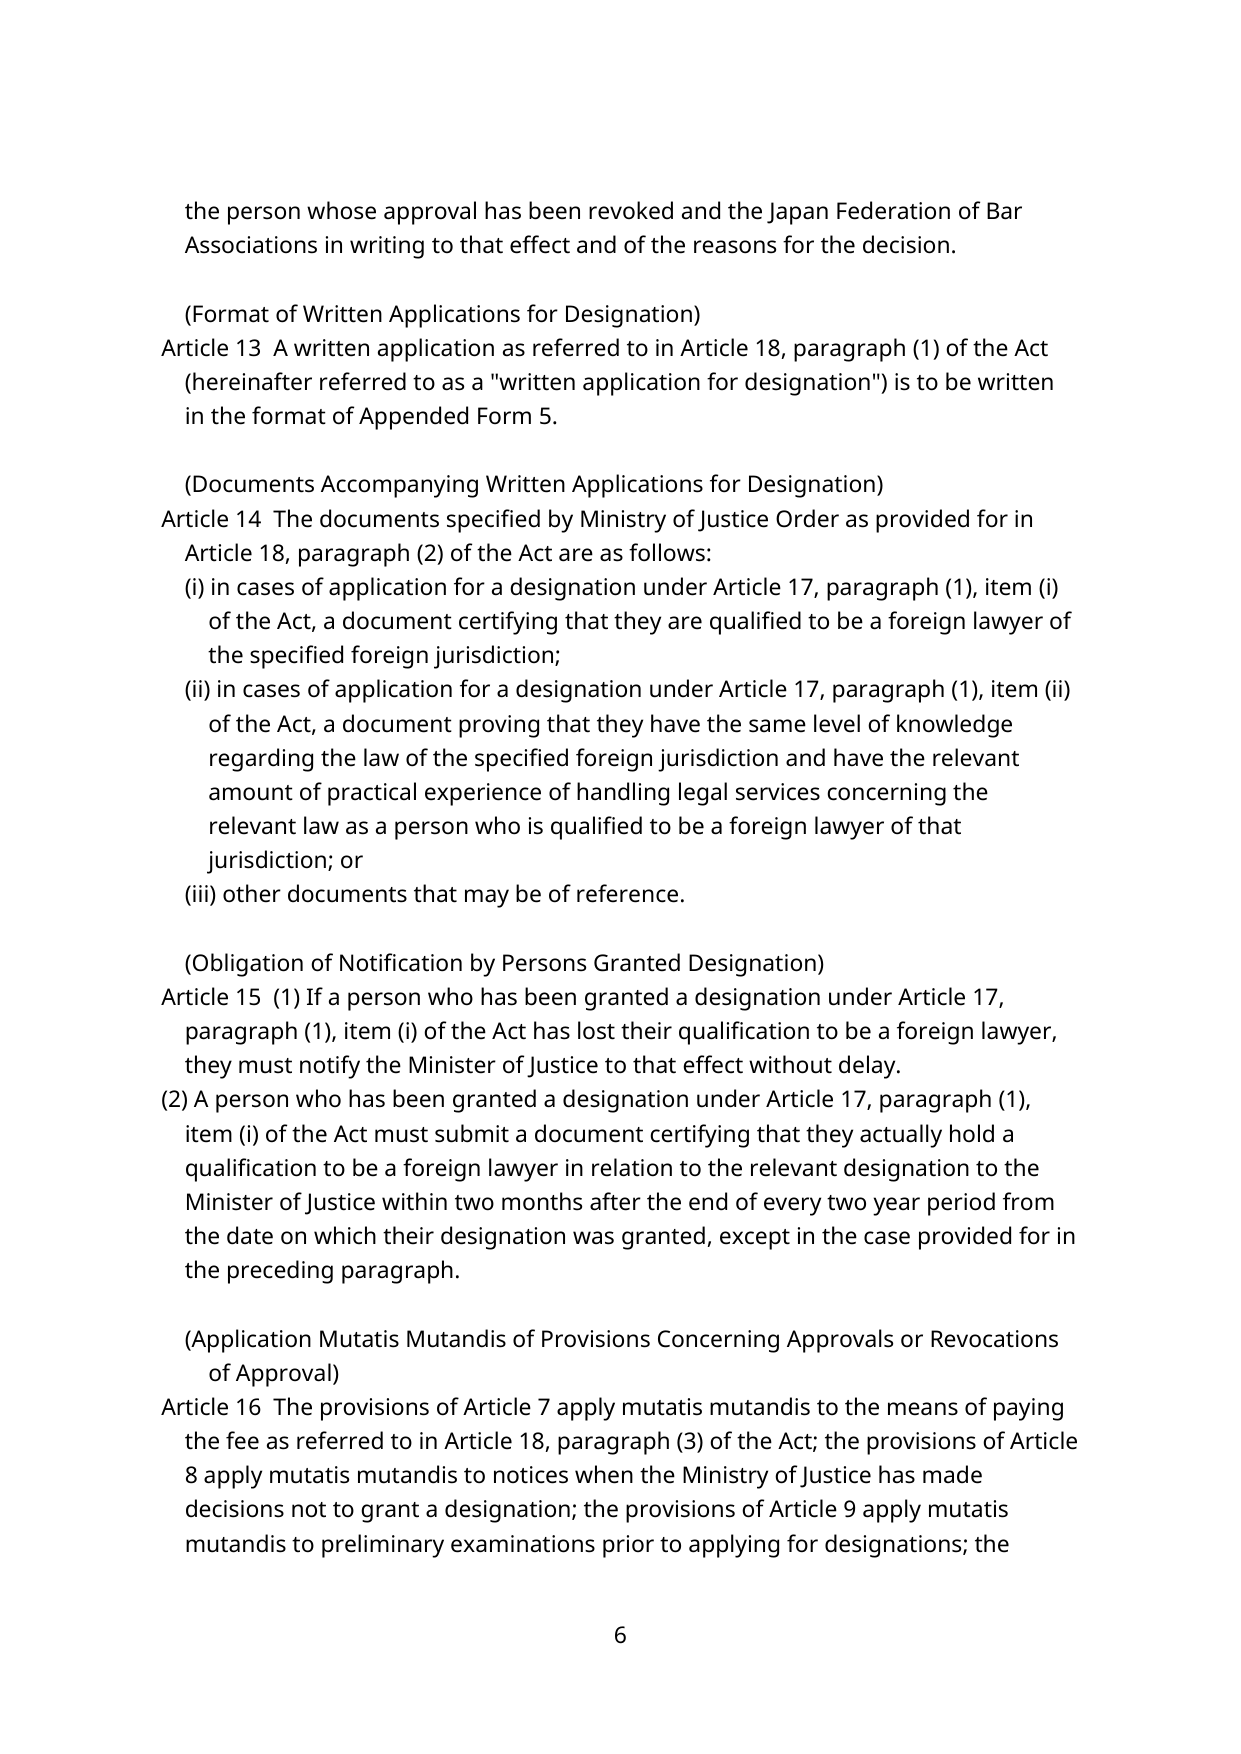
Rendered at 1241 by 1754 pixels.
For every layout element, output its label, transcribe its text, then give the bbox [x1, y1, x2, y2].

text (Obligation of Notification by Persons Granted Designation) [184, 945, 1079, 979]
text (Documents Accompanying Written Applications for Designation) [184, 467, 1079, 501]
text Article 14 The documents specified by Ministry of Justice Order as provided for in Article 18, paragraph (2) of the Act are as follows: [161, 501, 1079, 569]
text (i) in cases of application for a designation under Article 17, paragraph (1), item (i) of the Act, a document certifying that they are qualified to be a foreign lawyer of the specified foreign jurisdiction; [184, 569, 1079, 672]
text (iii) other documents that may be of reference. [184, 877, 1079, 911]
text (Application Mutatis Mutandis of Provisions Concerning Approvals or Revocations of Approval) [184, 1321, 1079, 1389]
text (2) A person who has been granted a designation under Article 17, paragraph (1), item (i) of the Act must submit a document certifying that they actually hold a qualification to be a foreign lawyer in relation to the relevant designation to the Minister of Justice within two months after the end of every two year period from the date on which their designation was granted, except in the case provided for in the preceding paragraph. [161, 1082, 1079, 1287]
text (Format of Written Applications for Designation) [184, 296, 1079, 330]
text (ii) in cases of application for a designation under Article 17, paragraph (1), item (ii) of the Act, a document proving that they have the same level of knowledge regarding the law of the specified foreign jurisdiction and have the relevant amount of practical experience of handling legal services concerning the relevant law as a person who is qualified to be a foreign lawyer of that jurisdiction; or [184, 672, 1079, 877]
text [161, 1389, 1079, 1560]
text Article 13 A written application as referred to in Article 18, paragraph (1) of the Act (hereinafter referred to as a "written application for designation") is to be written in the format of Appended Form 5. [161, 330, 1079, 433]
text Article 15 (1) If a person who has been granted a designation under Article 17, paragraph (1), item (i) of the Act has lost their qualification to be a foreign lawyer, they must notify the Minister of Justice to that effect without delay. [161, 979, 1079, 1082]
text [161, 194, 1079, 262]
